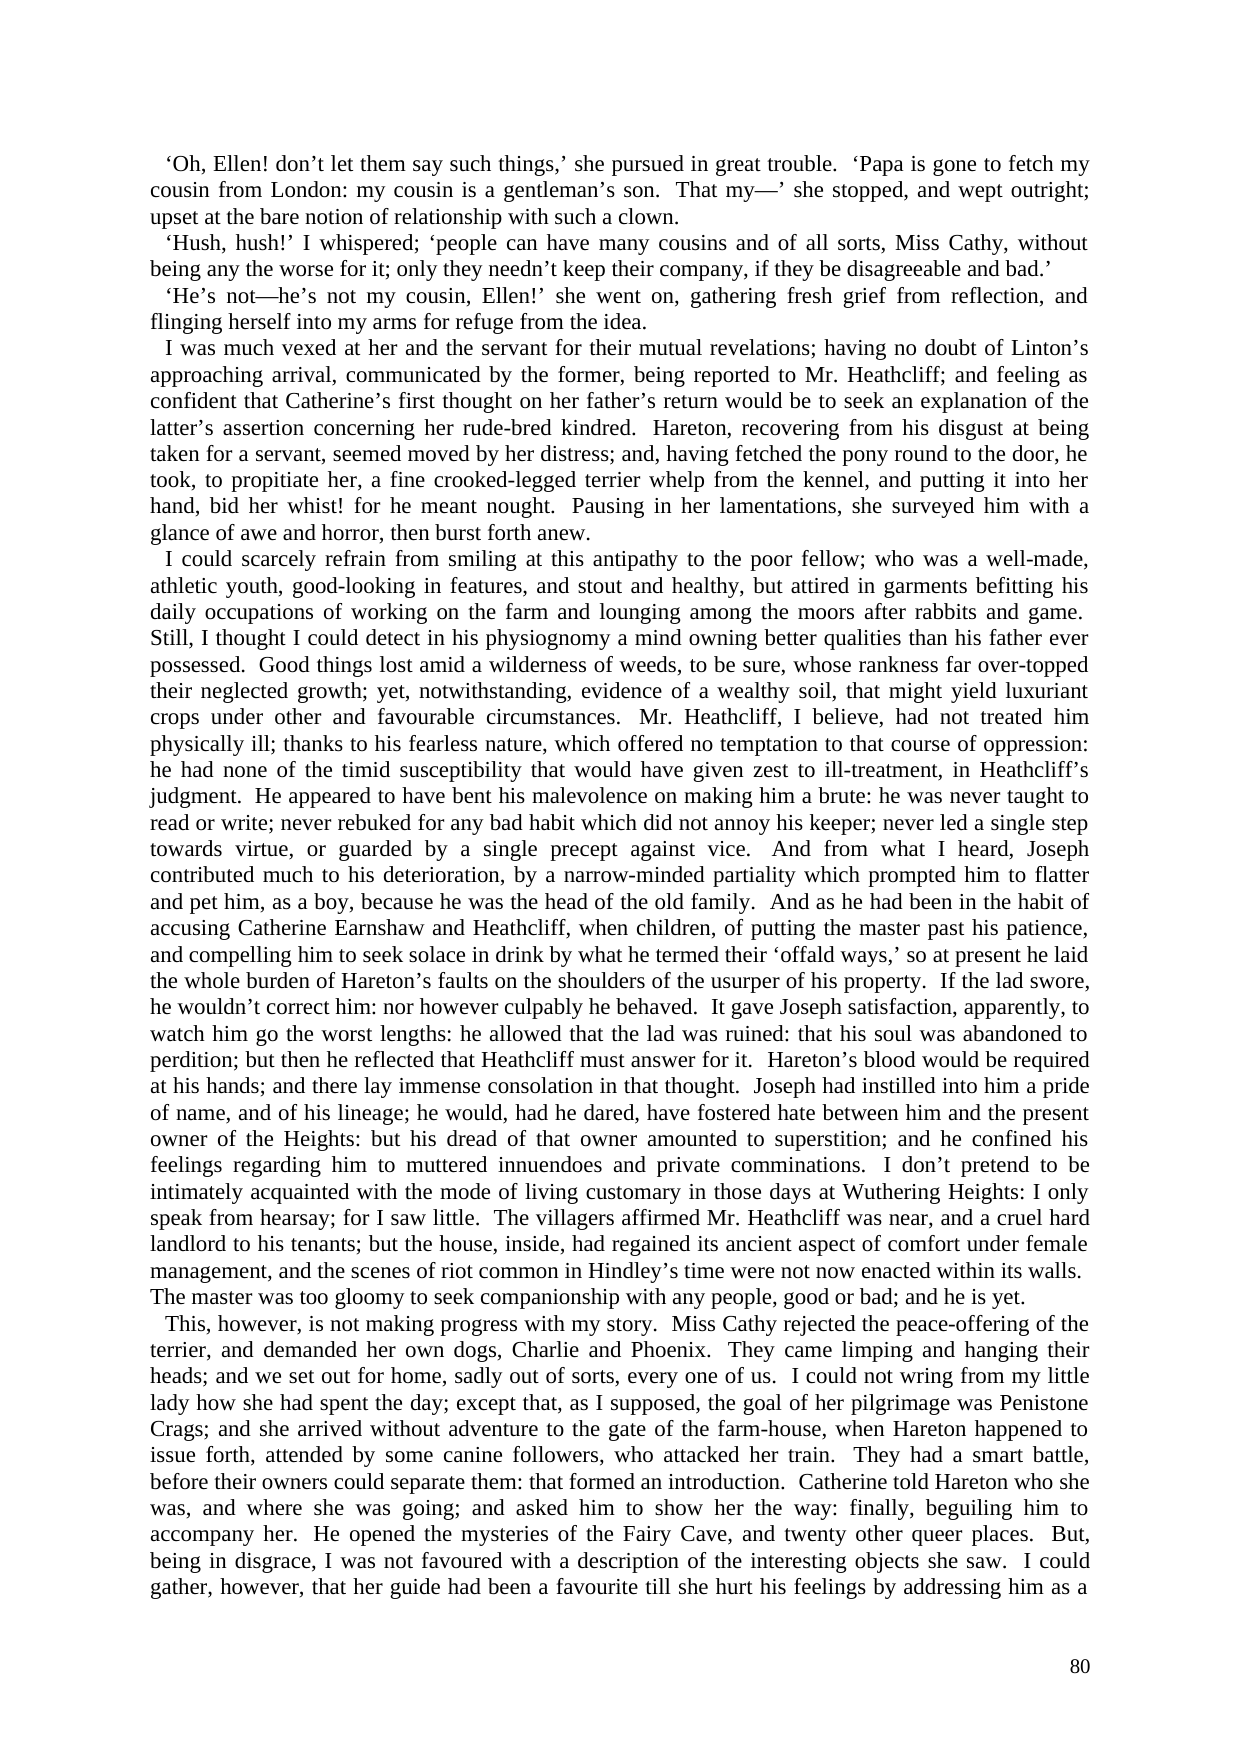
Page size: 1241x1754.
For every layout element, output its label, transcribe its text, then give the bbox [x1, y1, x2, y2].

text ‘Hush, hush!’ I whispered; ‘people can have many cousins and of all sorts, Miss Cathy, without being any the worse for it; only they needn’t keep their company, if they be disagreeable and bad.’ [150, 229, 1090, 282]
text ‘He’s not—he’s not my cousin, Ellen!’ she went on, gathering fresh grief from reflection, and flinging herself into my arms for refuge from the idea. [150, 282, 1090, 334]
text I was much vexed at her and the servant for their mutual revelations; having no doubt of Linton’s approaching arrival, communicated by the former, being reported to Mr. Heathcliff; and feeling as confident that Catherine’s first thought on her father’s return would be to seek an explanation of the latter’s assertion concerning her rude-bred kindred. Hareton, recovering from his disgust at being taken for a servant, seemed moved by her distress; and, having fetched the pony round to the door, he took, to propitiate her, a fine crooked-legged terrier whelp from the kennel, and putting it into her hand, bid her whist! for he meant nought. Pausing in her lamentations, she surveyed him with a glance of awe and horror, then burst forth anew. [150, 334, 1090, 545]
text ‘Oh, Ellen! don’t let them say such things,’ she pursued in great trouble. ‘Papa is gone to fetch my cousin from London: my cousin is a gentleman’s son. That my—’ she stopped, and wept outright; upset at the bare notion of relationship with such a clown. [150, 150, 1090, 229]
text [150, 1309, 1090, 1599]
text I could scarcely refrain from smiling at this antipathy to the poor fellow; who was a well-made, athletic youth, good-looking in features, and stout and healthy, but attired in garments befitting his daily occupations of working on the farm and lounging among the moors after rabbits and game. Still, I thought I could detect in his physiognomy a mind owning better qualities than his father ever possessed. Good things lost amid a wilderness of weeds, to be sure, whose rankness far over-topped their neglected growth; yet, notwithstanding, evidence of a wealthy soil, that might yield luxuriant crops under other and favourable circumstances. Mr. Heathcliff, I believe, had not treated him physically ill; thanks to his fearless nature, which offered no temptation to that course of oppression: he had none of the timid susceptibility that would have given zest to ill-treatment, in Heathcliff’s judgment. He appeared to have bent his malevolence on making him a brute: he was never taught to read or write; never rebuked for any bad habit which did not annoy his keeper; never led a single step towards virtue, or guarded by a single precept against vice. And from what I heard, Joseph contributed much to his deterioration, by a narrow-minded partiality which prompted him to flatter and pet him, as a boy, because he was the head of the old family. And as he had been in the habit of accusing Catherine Earnshaw and Heathcliff, when children, of putting the master past his patience, and compelling him to seek solace in drink by what he termed their ‘offald ways,’ so at present he laid the whole burden of Hareton’s faults on the shoulders of the usurper of his property. If the lad swore, he wouldn’t correct him: nor however culpably he behaved. It gave Joseph satisfaction, apparently, to watch him go the worst lengths: he allowed that the lad was ruined: that his soul was abandoned to perdition; but then he reflected that Heathcliff must answer for it. Hareton’s blood would be required at his hands; and there lay immense consolation in that thought. Joseph had instilled into him a pride of name, and of his lineage; he would, had he dared, have fostered hate between him and the present owner of the Heights: but his dread of that owner amounted to superstition; and he confined his feelings regarding him to muttered innuendoes and private comminations. I don’t pretend to be intimately acquainted with the mode of living customary in those days at Wuthering Heights: I only speak from hearsay; for I saw little. The villagers affirmed Mr. Heathcliff was near, and a cruel hard landlord to his tenants; but the house, inside, had regained its ancient aspect of comfort under female management, and the scenes of riot common in Hindley’s time were not now enacted within its walls. The master was too gloomy to seek companionship with any people, good or bad; and he is yet. [150, 545, 1090, 1309]
